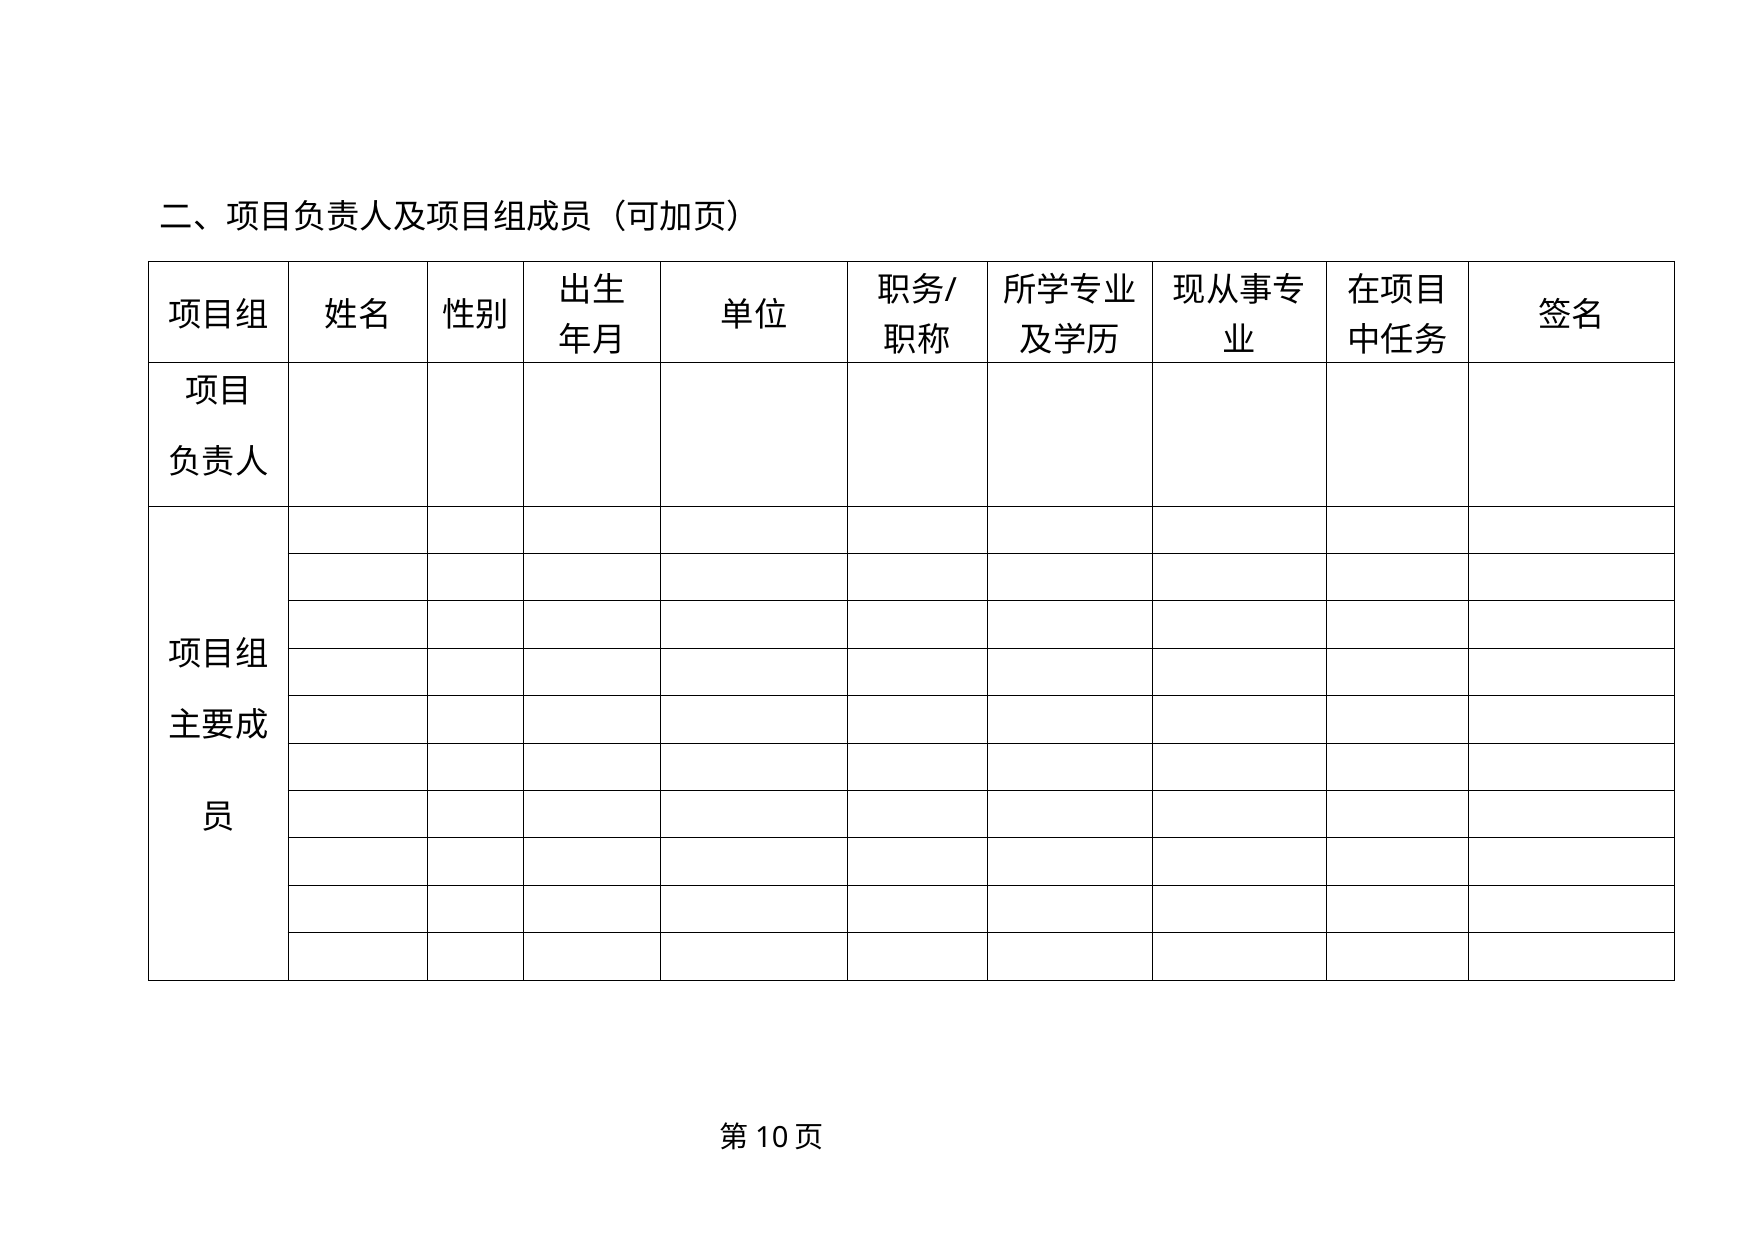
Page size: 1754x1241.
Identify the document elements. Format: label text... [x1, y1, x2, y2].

table_cell [289, 838, 427, 885]
table_cell 项目 负责人 [149, 363, 288, 506]
table_cell [848, 886, 987, 932]
table_cell [1153, 838, 1326, 885]
table_header 在项目中任务 [1327, 262, 1468, 362]
table_cell [289, 696, 427, 742]
table_cell [1469, 649, 1674, 695]
table_cell [661, 507, 847, 553]
table_cell [524, 838, 660, 885]
table_cell [1153, 744, 1326, 790]
table_header 项目组 [149, 262, 288, 362]
table_cell [289, 363, 427, 506]
table_cell [1327, 933, 1468, 979]
table_cell [289, 649, 427, 695]
table_cell [1153, 696, 1326, 742]
table_cell [1469, 933, 1674, 979]
table_cell [1153, 886, 1326, 932]
table_cell [1153, 791, 1326, 837]
table_cell [661, 838, 847, 885]
table_cell [1327, 649, 1468, 695]
table_header 所学专业及学历 [988, 262, 1152, 362]
table_header 签名 [1469, 262, 1674, 362]
table_header 职务/ 职称 [848, 262, 987, 362]
table_cell [661, 791, 847, 837]
table_cell [428, 838, 523, 885]
table_cell [524, 507, 660, 553]
table_cell [428, 649, 523, 695]
table_cell [1327, 886, 1468, 932]
table_cell [848, 696, 987, 742]
table_cell [1153, 601, 1326, 648]
table_cell [428, 363, 523, 506]
table_cell [848, 507, 987, 553]
table_cell [1153, 649, 1326, 695]
table_cell [988, 649, 1152, 695]
table_cell [661, 696, 847, 742]
table_cell [988, 886, 1152, 932]
table_cell [848, 791, 987, 837]
table_cell [1327, 696, 1468, 742]
table_cell [988, 744, 1152, 790]
table_cell [524, 601, 660, 648]
table_cell [1469, 886, 1674, 932]
table_cell [289, 554, 427, 600]
table_cell [289, 933, 427, 979]
table_cell 项目组 主要成员 [149, 507, 288, 979]
table_cell [988, 838, 1152, 885]
table_cell [661, 363, 847, 506]
table_cell [988, 601, 1152, 648]
table_cell [1469, 507, 1674, 553]
table_cell [428, 601, 523, 648]
table_cell [988, 363, 1152, 506]
table_cell [289, 744, 427, 790]
table_cell [428, 886, 523, 932]
table_cell [988, 554, 1152, 600]
table_cell [524, 744, 660, 790]
table_cell [289, 791, 427, 837]
table_cell [428, 696, 523, 742]
table_header 现从事专业 [1153, 262, 1326, 362]
table_cell [988, 933, 1152, 979]
table_cell [988, 507, 1152, 553]
table_cell [524, 886, 660, 932]
table_cell [524, 363, 660, 506]
table_cell [988, 791, 1152, 837]
table_cell [661, 886, 847, 932]
table_cell [1469, 363, 1674, 506]
table_cell [1327, 363, 1468, 506]
table_cell [289, 601, 427, 648]
table_cell [661, 554, 847, 600]
table_cell [661, 649, 847, 695]
table_cell [428, 554, 523, 600]
table_cell [524, 791, 660, 837]
table_cell [1153, 507, 1326, 553]
table_cell [428, 507, 523, 553]
table_cell [1469, 744, 1674, 790]
table_cell [1327, 507, 1468, 553]
table_cell [524, 649, 660, 695]
table_cell [1469, 554, 1674, 600]
table_cell [661, 744, 847, 790]
table_cell [848, 363, 987, 506]
table_cell [988, 696, 1152, 742]
table_cell [661, 933, 847, 979]
table_cell [1327, 601, 1468, 648]
table_cell [1327, 791, 1468, 837]
table_header 出生 年月 [524, 262, 660, 362]
table_header 性别 [428, 262, 523, 362]
table_cell [1469, 696, 1674, 742]
table_cell [524, 696, 660, 742]
table_cell [524, 933, 660, 979]
table_cell [848, 649, 987, 695]
table_cell [848, 838, 987, 885]
table_cell [1153, 554, 1326, 600]
table_header 姓名 [289, 262, 427, 362]
table_cell [661, 601, 847, 648]
table_cell [848, 554, 987, 600]
table_cell [289, 886, 427, 932]
table_cell [848, 744, 987, 790]
table_cell [1153, 933, 1326, 979]
table_cell [289, 507, 427, 553]
table_cell [524, 554, 660, 600]
table_cell [1327, 554, 1468, 600]
table_cell [428, 933, 523, 979]
table_cell [428, 791, 523, 837]
table_header 单位 [661, 262, 847, 362]
table_cell [1469, 791, 1674, 837]
table_cell [848, 601, 987, 648]
table_cell [848, 933, 987, 979]
table_cell [1327, 838, 1468, 885]
table_cell [1469, 838, 1674, 885]
table_cell [428, 744, 523, 790]
table_cell [1153, 363, 1326, 506]
table_cell [1327, 744, 1468, 790]
list 二、项目负责人及项目组成员（可加页） [159, 168, 1535, 261]
table_cell [1469, 601, 1674, 648]
